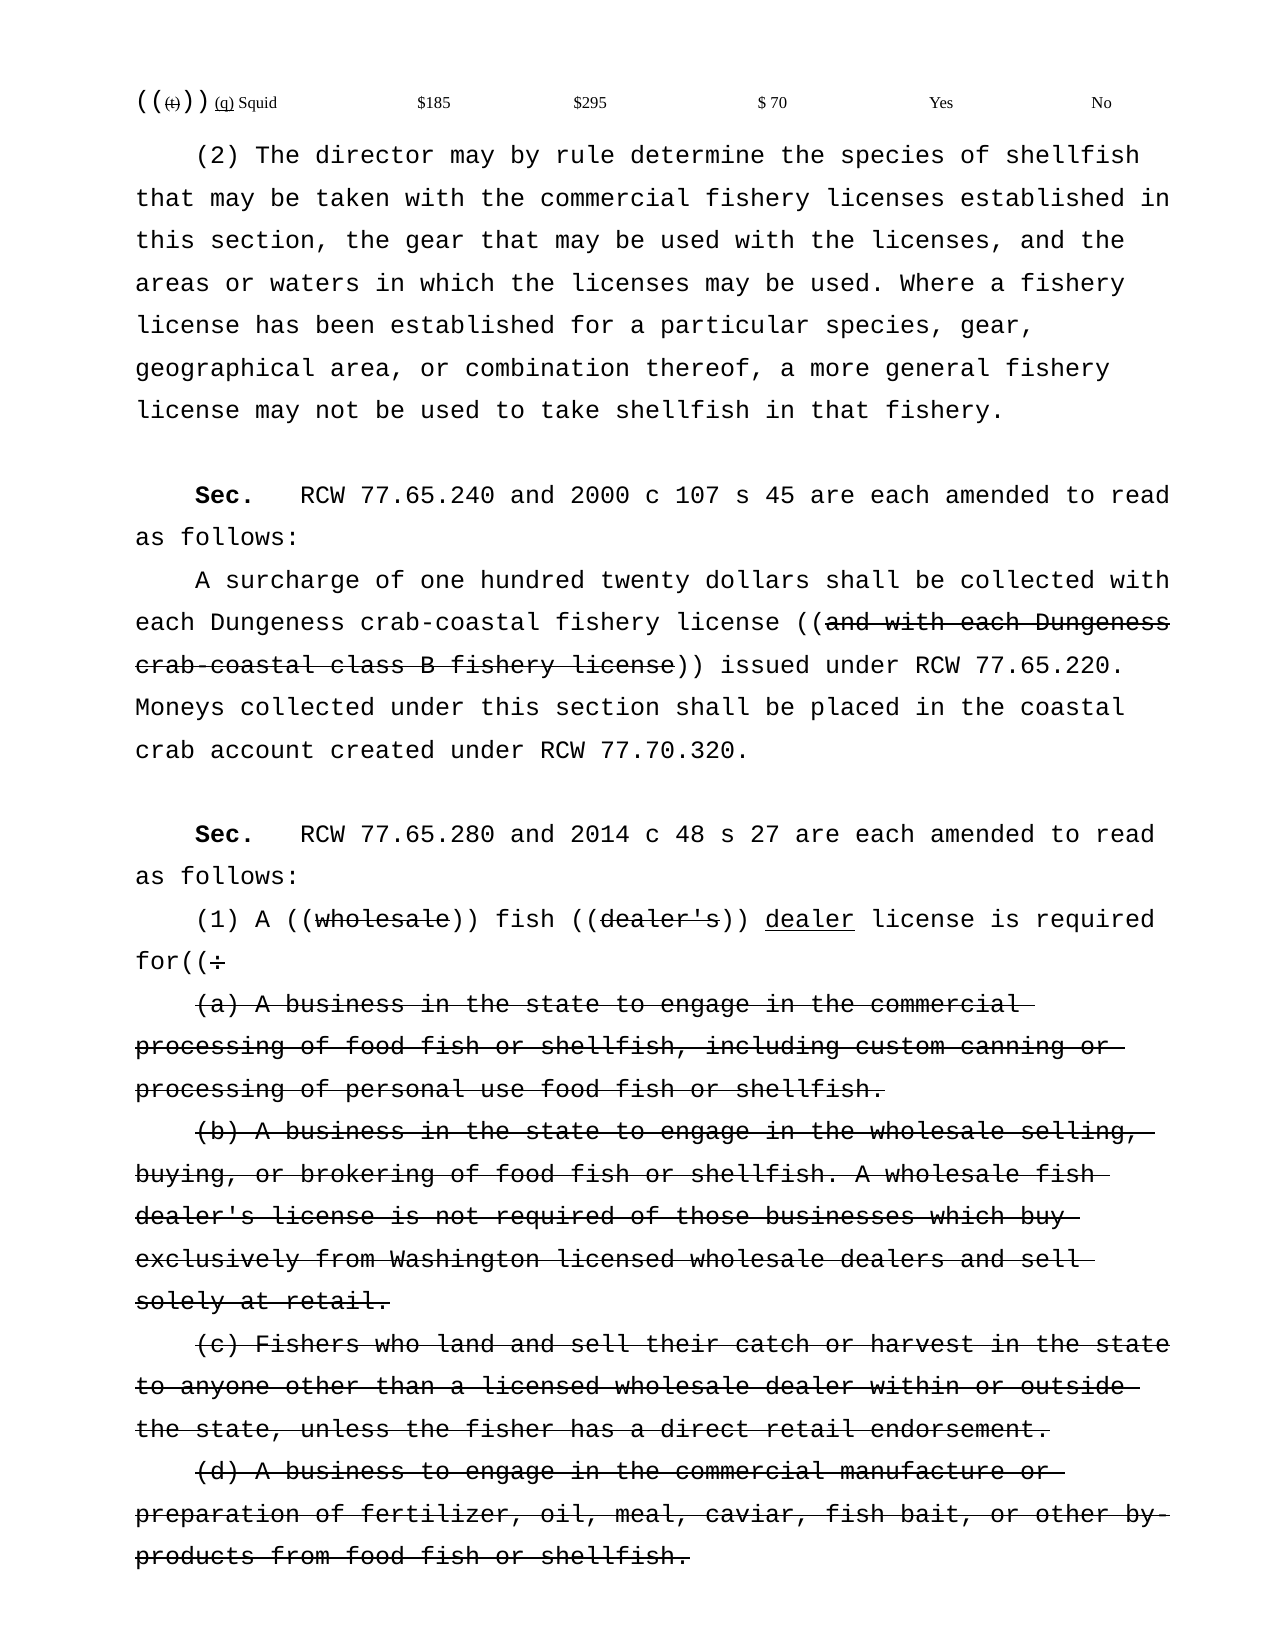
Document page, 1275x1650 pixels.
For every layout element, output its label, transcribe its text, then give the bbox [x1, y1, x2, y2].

text Sec. RCW 77.65.240 and 2000 c 107 s 45 are each amended to read as follows: [135, 469, 1170, 554]
table_cell No [1021, 75, 1182, 117]
table_cell $ 70 [684, 75, 861, 117]
table_cell $185 [371, 75, 496, 117]
text A surcharge of one hundred twenty dollars shall be collected with each Dungeness crab-coastal fishery license ((and with each Dungeness crab-coastal class B fishery license)) issued under RCW 77.65.220. Moneys collected under this section shall be placed in the coastal crab account created under RCW 77.70.320. [135, 554, 1170, 767]
table_cell Yes [861, 75, 1021, 117]
text (b) A business in the state to engage in the wholesale selling, buying, or brokering of food fish or shellfish. A wholesale fish dealer's license is not required of those businesses which buy exclusively from Washington licensed wholesale dealers and sell solely at retail. [135, 1106, 1170, 1318]
text (2) The director may by rule determine the species of shellfish that may be taken with the commercial fishery licenses established in this section, the gear that may be used with the licenses, and the areas or waters in which the licenses may be used. Where a fishery license has been established for a particular species, gear, geographical area, or combination thereof, a more general fishery license may not be used to take shellfish in that fishery. [135, 130, 1170, 427]
table_cell (((t))) (q) Squid [123, 75, 371, 117]
text (d) A business to engage in the commercial manufacture or preparation of fertilizer, oil, meal, caviar, fish bait, or other by-products from food fish or shellfish. [135, 1516, 1170, 1573]
text (1) A ((wholesale)) fish ((dealer's)) dealer license is required for((: [135, 893, 1170, 978]
text (c) Fishers who land and sell their catch or harvest in the state to anyone other than a licensed wholesale dealer within or outside the state, unless the fisher has a direct retail endorsement. [135, 1318, 1170, 1446]
text (d) A business to engage in the commercial manufacture or preparation of fertilizer, oil, meal, caviar, fish bait, or other by-products from food fish or shellfish. [135, 1446, 1170, 1515]
table_cell $295 [496, 75, 684, 117]
text Sec. RCW 77.65.280 and 2014 c 48 s 27 are each amended to read as follows: [135, 808, 1170, 893]
text (a) A business in the state to engage in the commercial processing of food fish or shellfish, including custom canning or processing of personal use food fish or shellfish. [135, 978, 1170, 1106]
